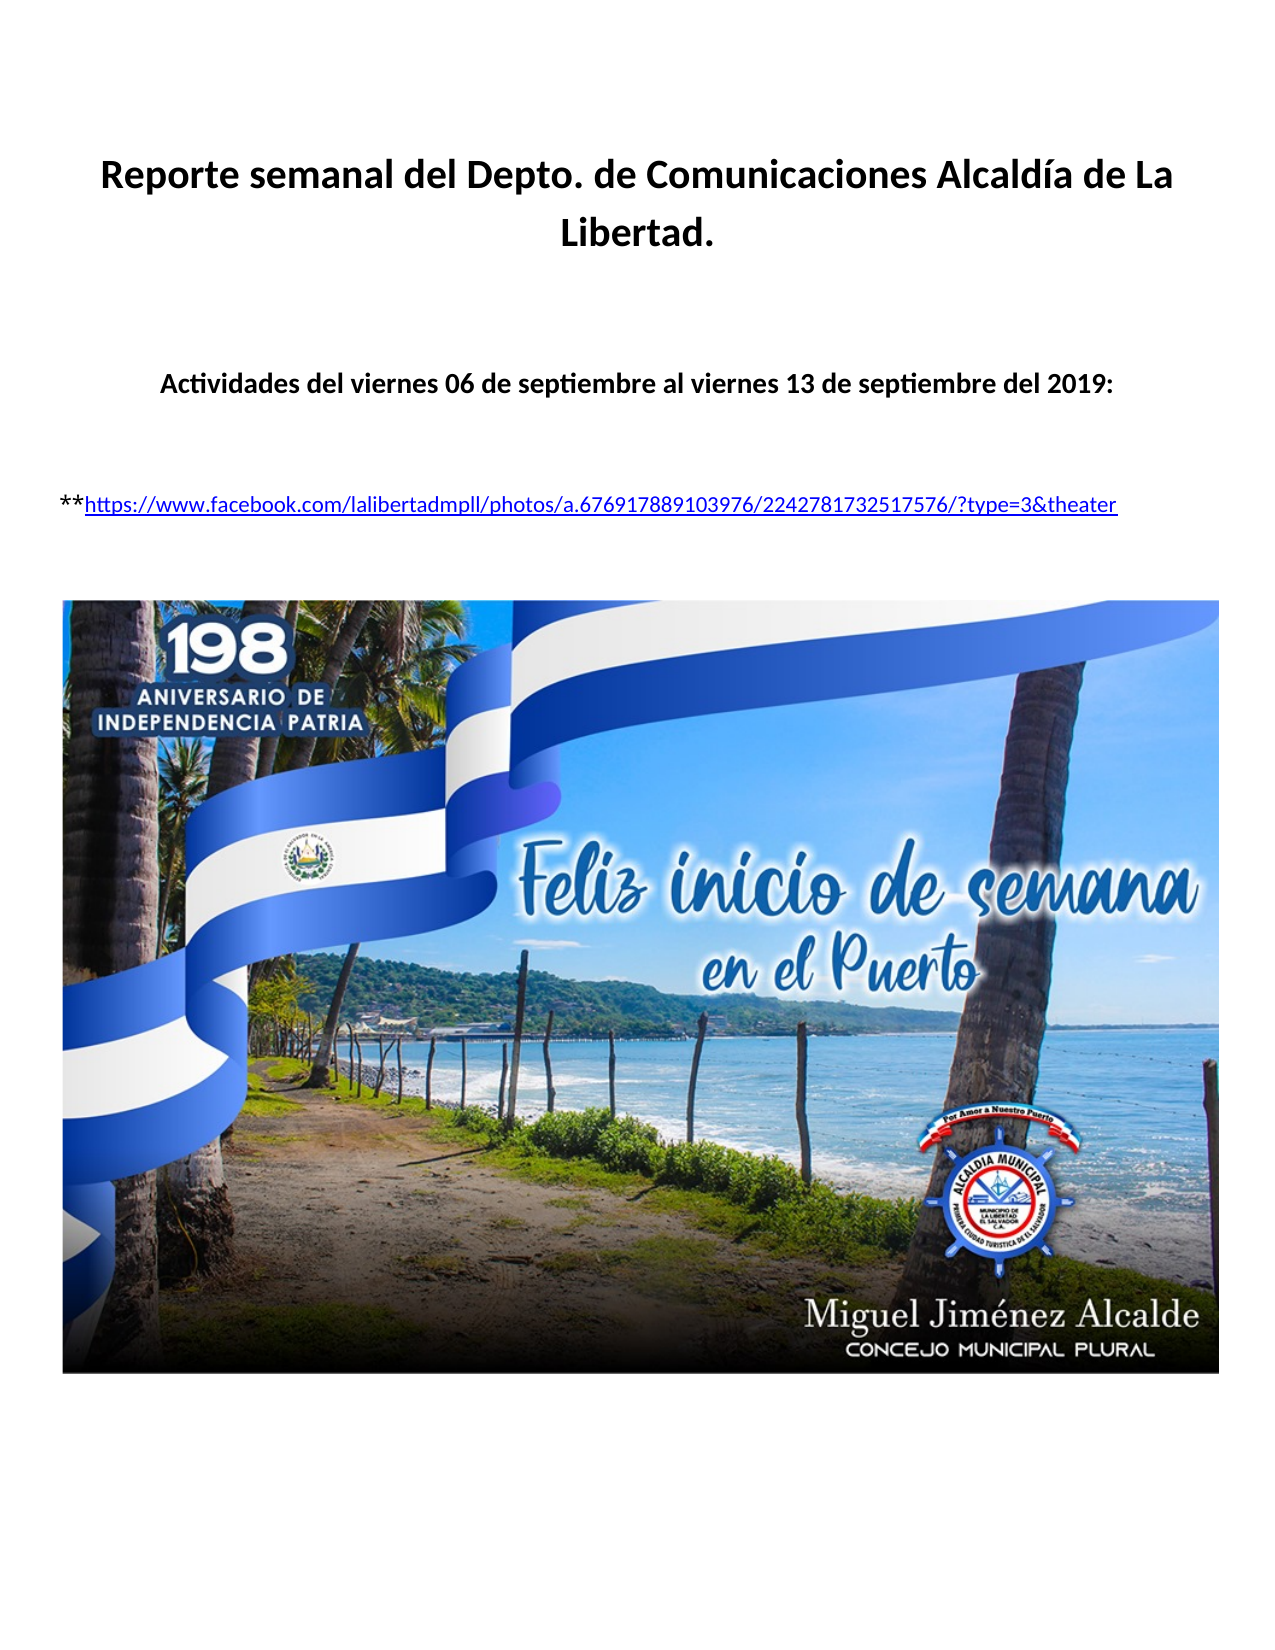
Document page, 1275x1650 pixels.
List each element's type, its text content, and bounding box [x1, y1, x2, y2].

text Actividades del viernes 06 de septiembre al viernes 13 de septiembre del 2019: [59, 365, 1216, 400]
picture [62, 600, 1219, 1374]
text **https://www.facebook.com/lalibertadmpll/photos/a.676917889103976/2242781732517576/?type=3&theater [59, 488, 1216, 519]
text Reporte semanal del Depto. de Comunicaciones Alcaldía de La Libertad. [59, 148, 1216, 257]
